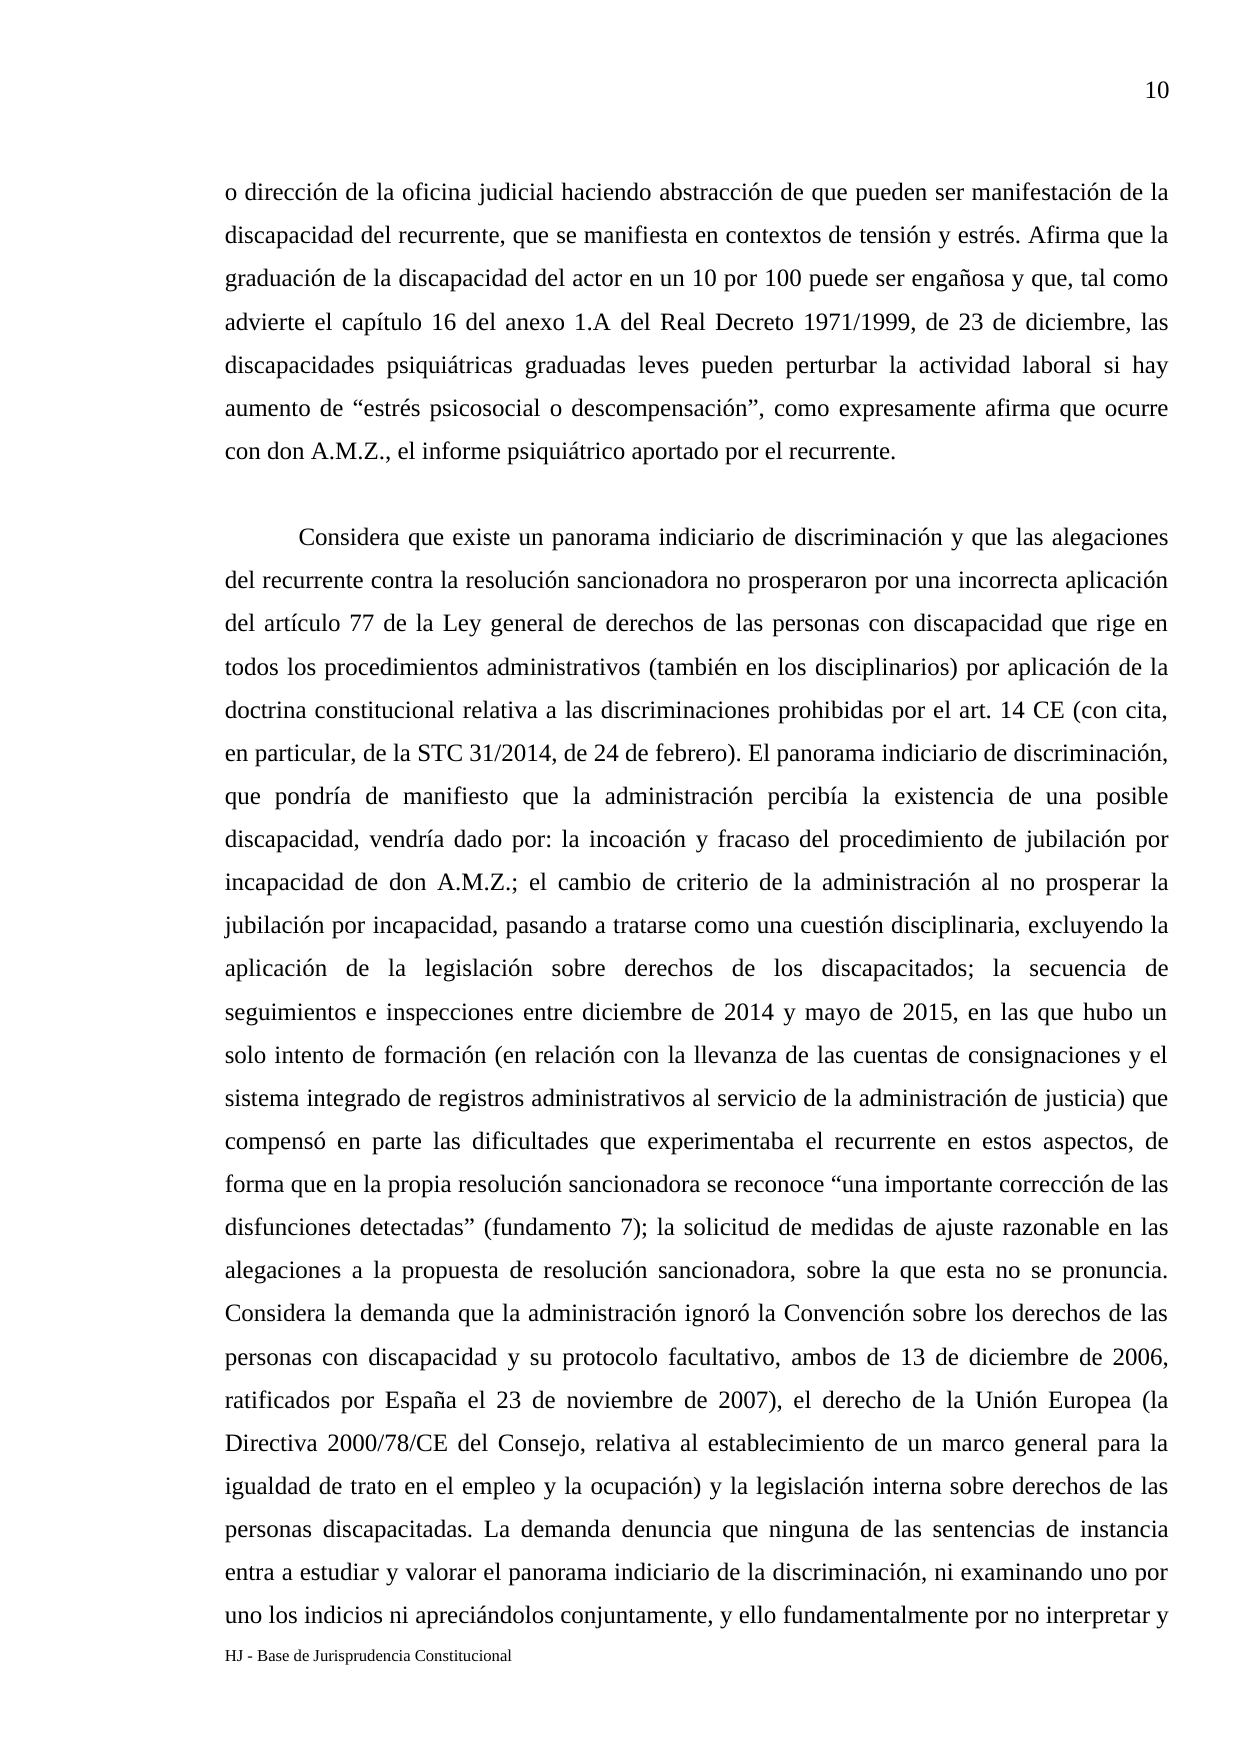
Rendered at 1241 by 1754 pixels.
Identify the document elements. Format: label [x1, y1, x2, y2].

text [224, 522, 1169, 1629]
text [224, 177, 1169, 465]
